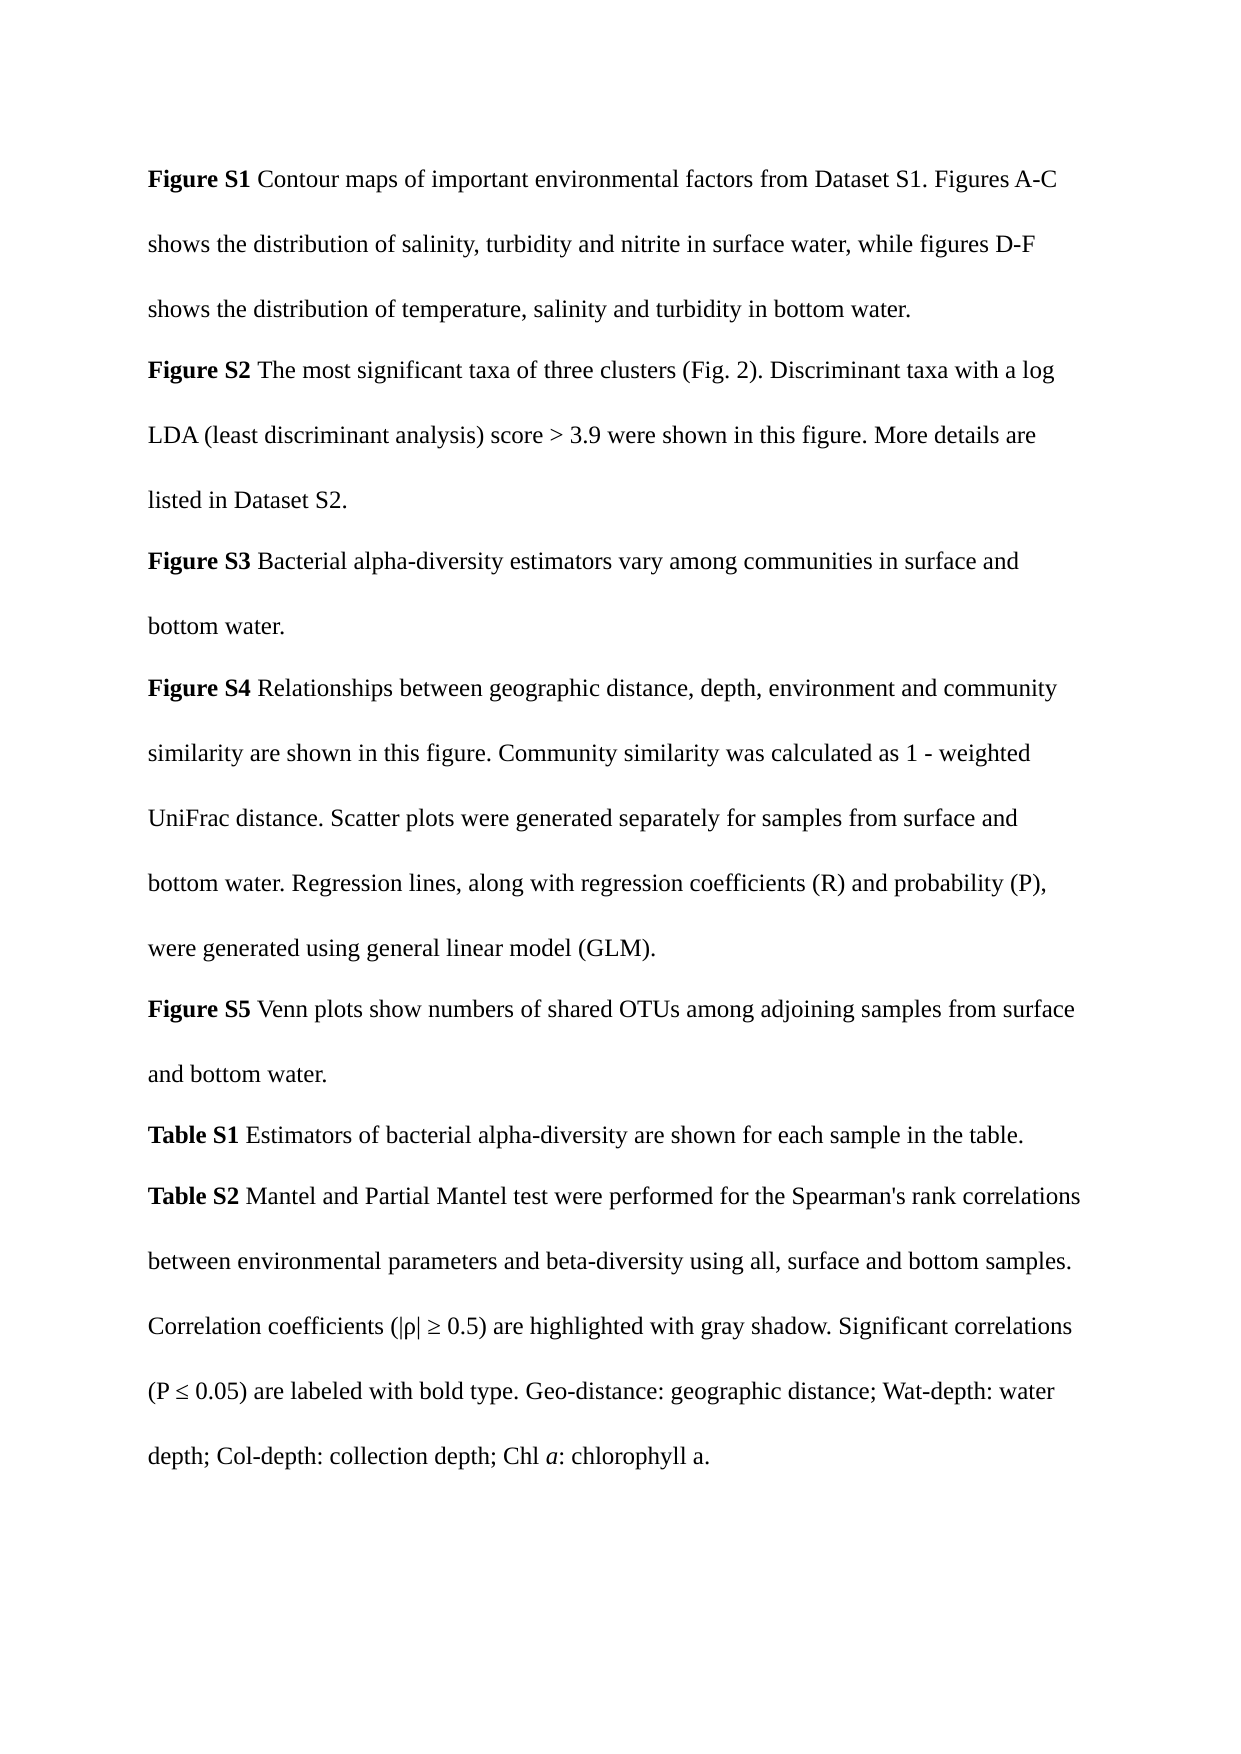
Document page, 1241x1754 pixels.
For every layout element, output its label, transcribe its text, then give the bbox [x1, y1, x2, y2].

text Table S2 Mantel and Partial Mantel test were performed for the Spearman's rank correlations between environmental parameters and beta-diversity using all, surface and bottom samples. Correlation coefficients (|ρ| ≥ 0.5) are highlighted with gray shadow. Significant correlations (P ≤ 0.05) are labeled with bold type. Geo-distance: geographic distance; Wat-depth: water depth; Col-depth: collection depth; Chl a: chlorophyll a. [148, 1179, 1092, 1472]
text Figure S5 Venn plots show numbers of shared OTUs among adjoining samples from surface and bottom water. [148, 992, 1092, 1089]
text Figure S1 Contour maps of important environmental factors from Dataset S1. Figures A-C shows the distribution of salinity, turbidity and nitrite in surface water, while figures D-F shows the distribution of temperature, salinity and turbidity in bottom water. [148, 162, 1092, 324]
text Figure S4 Relationships between geographic distance, depth, environment and community similarity are shown in this figure. Community similarity was calculated as 1 - weighted UniFrac distance. Scatter plots were generated separately for samples from surface and bottom water. Regression lines, along with regression coefficients (R) and probability (P), were generated using general linear model (GLM). [148, 671, 1092, 963]
text Figure S3 Bacterial alpha-diversity estimators vary among communities in surface and bottom water. [148, 544, 1092, 642]
text Table S1 Estimators of bacterial alpha-diversity are shown for each sample in the table. [148, 1118, 1092, 1151]
text Figure S2 The most significant taxa of three clusters (Fig. 2). Discriminant taxa with a log LDA (least discriminant analysis) score > 3.9 were shown in this figure. More details are listed in Dataset S2. [148, 353, 1092, 516]
